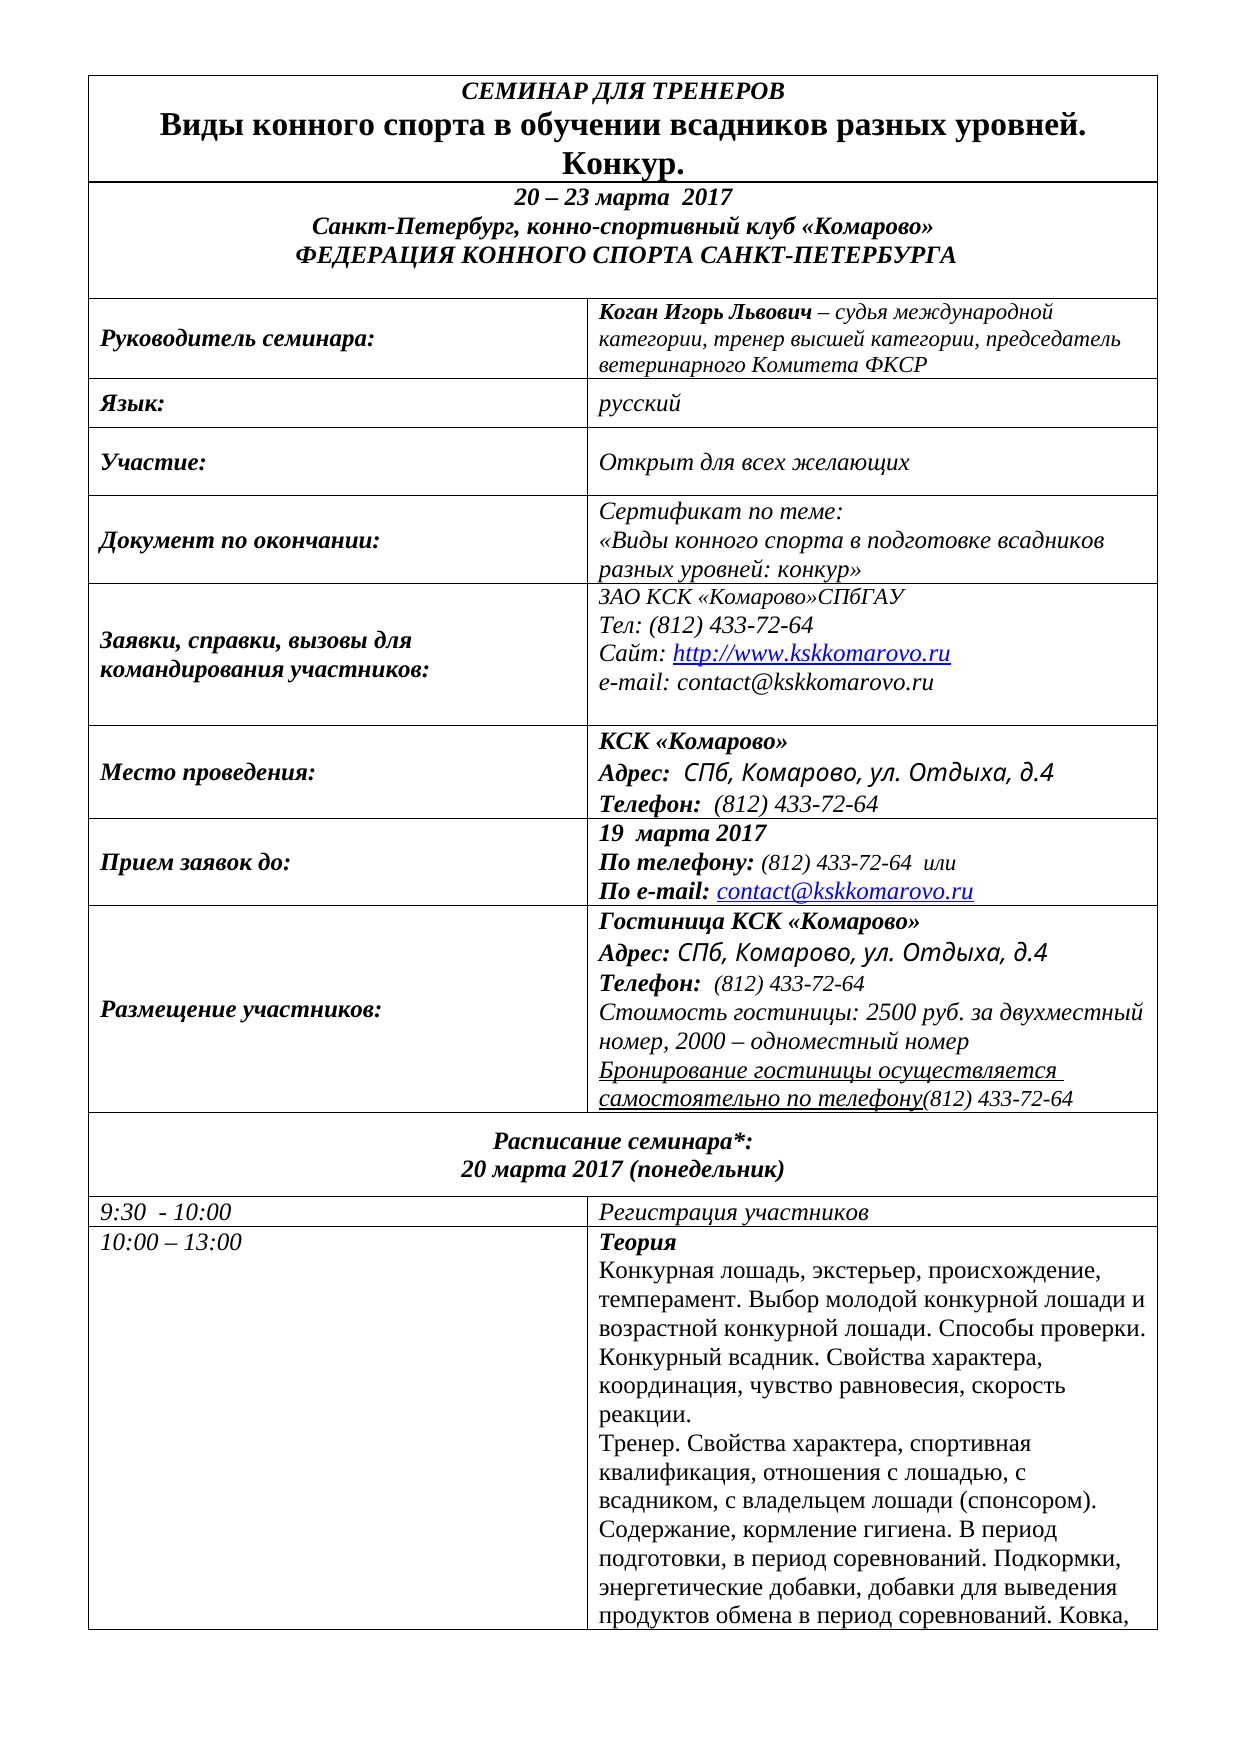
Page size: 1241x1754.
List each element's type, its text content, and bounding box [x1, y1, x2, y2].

table_cell Место проведения: [89, 726, 587, 817]
table_cell Заявки, справки, вызовы для командирования участников: [89, 584, 587, 725]
table_cell Сертификат по теме: «Виды конного спорта в подготовке всадников разных уровней: конкур» [588, 496, 1157, 582]
table_cell Участие: [89, 428, 587, 495]
table_cell ЗАО КСК «Комарово»СПбГАУ Тел: (812) 433-72-64 Сайт: http://www.kskkomarovo.ru e-mail: contact@kskkomarovo.ru [588, 584, 1157, 725]
table_cell 20 – 23 марта 2017 Санкт-Петербург, конно-спортивный клуб «Комарово» ФЕДЕРАЦИЯ КОННОГО СПОРТА САНКТ-ПЕТЕРБУРГА [89, 183, 1157, 297]
table_cell Коган Игорь Львович – судья международной категории, тренер высшей категории, председатель ветеринарного Комитета ФКСР [588, 299, 1157, 377]
table_cell Гостиница КСК «Комарово» Адрес: СПб, Комарово, ул. Отдыха, д.4 Телефон: (812) 433-72-64 Стоимость гостиницы: 2500 руб. за двухместный номер, 2000 – одноместный номер Бронирование гостиницы осуществляется самостоятельно по телефону(812) 433-72-64 [588, 906, 1157, 1112]
table_cell Регистрация участников [588, 1197, 1157, 1226]
table_cell Прием заявок до: [89, 819, 587, 905]
table_cell Руководитель семинара: [89, 299, 587, 377]
table_cell Язык: [89, 379, 587, 427]
table_cell Расписание семинара*: 20 марта 2017 (понедельник) [89, 1113, 1157, 1196]
table_cell русский [588, 379, 1157, 427]
table_cell Открыт для всех желающих [588, 428, 1157, 495]
table_cell КСК «Комарово» Адрес: СПб, Комарово, ул. Отдыха, д.4 Телефон: (812) 433-72-64 [588, 726, 1157, 817]
table_cell 10:00 – 13:00 [89, 1227, 587, 1629]
table_cell 19 марта 2017 По телефону: (812) 433-72-64 или По e-mail: contact@kskkomarovo.ru [588, 819, 1157, 905]
table_header СЕМИНАР ДЛЯ ТРЕНЕРОВ Виды конного спорта в обучении всадников разных уровней. Конкур. [89, 76, 1157, 181]
table_cell Документ по окончании: [89, 496, 587, 582]
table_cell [588, 1227, 1157, 1629]
table_cell 9:30 - 10:00 [89, 1197, 587, 1226]
table_cell Размещение участников: [89, 906, 587, 1112]
